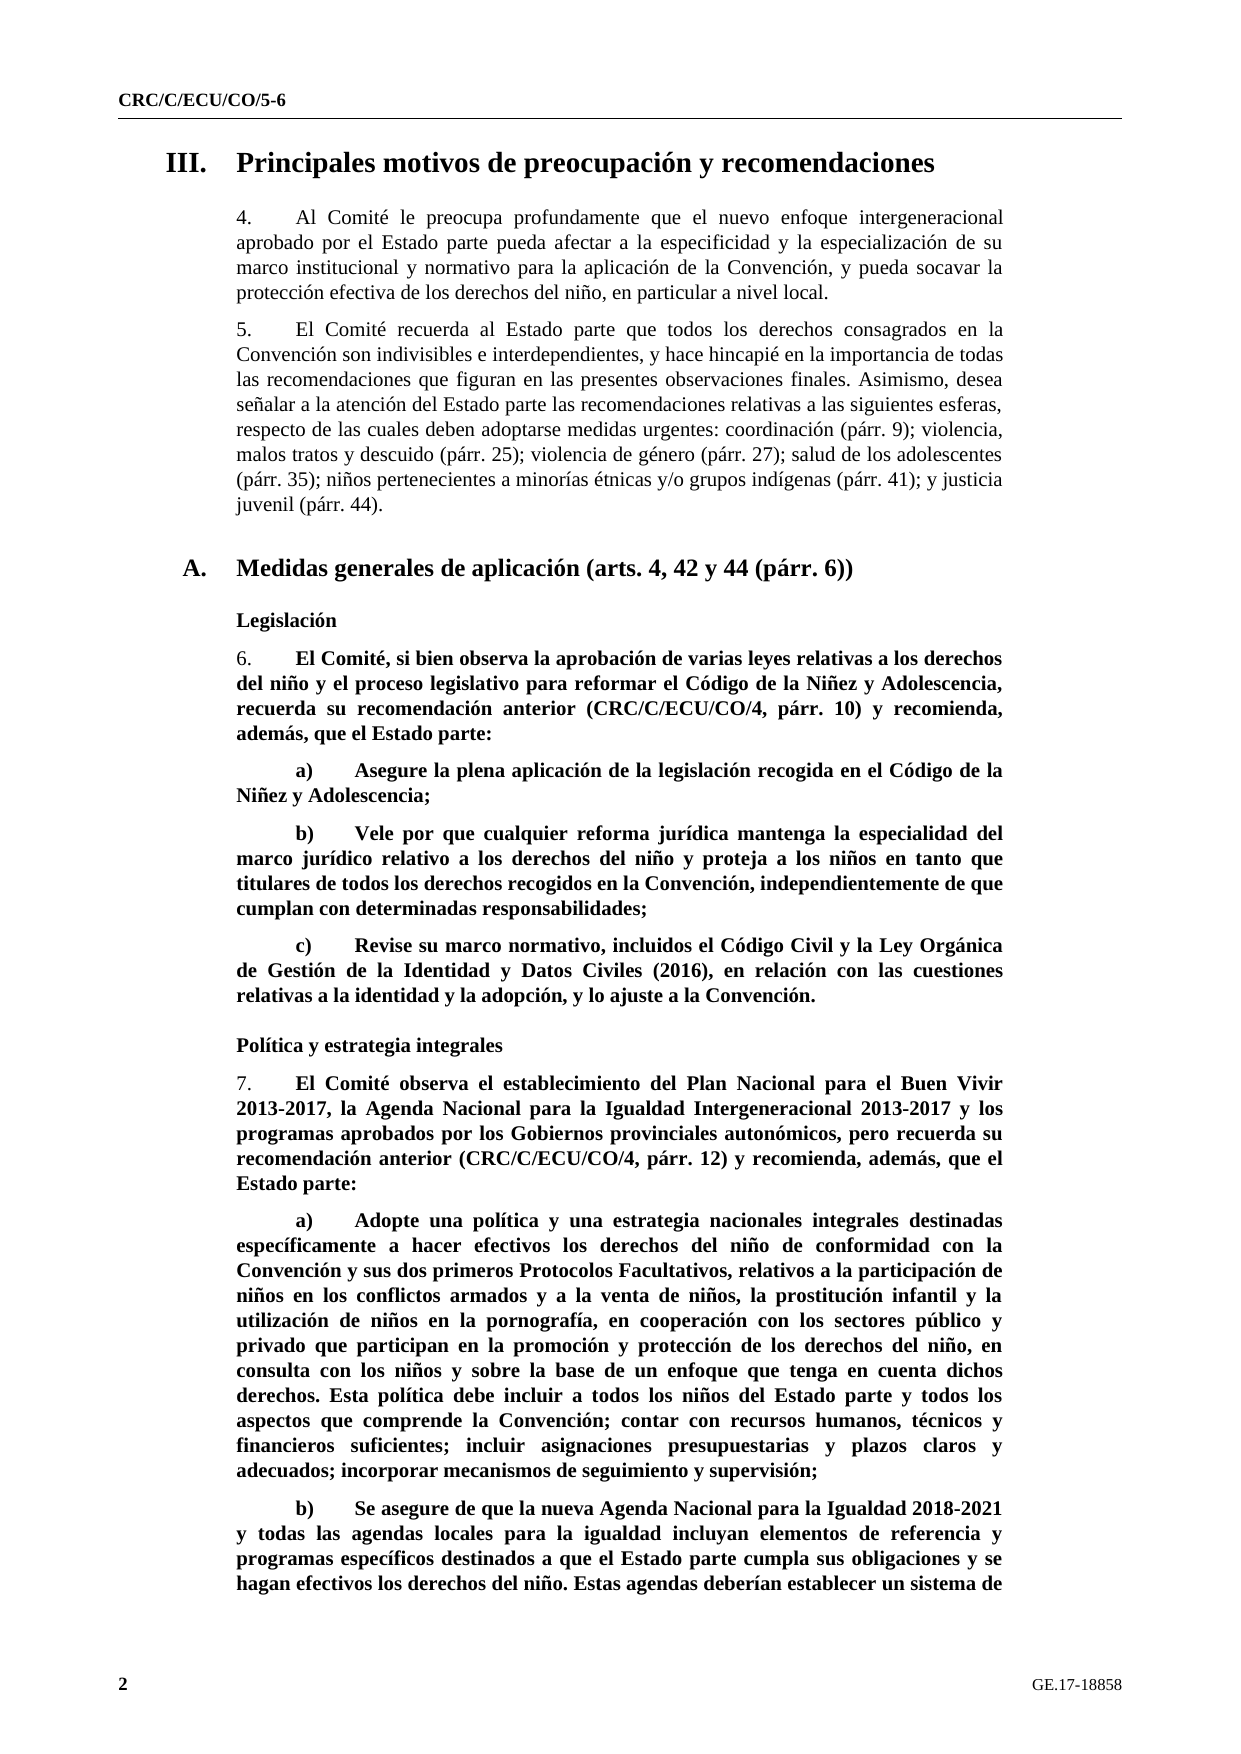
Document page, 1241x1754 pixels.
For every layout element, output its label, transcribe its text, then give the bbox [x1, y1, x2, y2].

text 7. El Comité observa el establecimiento del Plan Nacional para el Buen Vivir 2013-2017, la Agenda Nacional para la Igualdad Intergeneracional 2013-2017 y los programas aprobados por los Gobiernos provinciales autonómicos, pero recuerda su recomendación anterior (CRC/C/ECU/CO/4, párr. 12) y recomienda, además, que el Estado parte: [236, 1069, 1004, 1194]
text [236, 1494, 1004, 1594]
text Legislación [118, 607, 1004, 632]
text 4. Al Comité le preocupa profundamente que el nuevo enfoque intergeneracional aprobado por el Estado parte pueda afectar a la especificidad y la especialización de su marco institucional y normativo para la aplicación de la Convención, y pueda socavar la protección efectiva de los derechos del niño, en particular a nivel local. [236, 204, 1004, 304]
text A. Medidas generales de aplicación (arts. 4, 42 y 44 (párr. 6)) [118, 554, 1004, 582]
text 6. El Comité, si bien observa la aprobación de varias leyes relativas a los derechos del niño y el proceso legislativo para reformar el Código de la Niñez y Adolescencia, recuerda su recomendación anterior (CRC/C/ECU/CO/4, párr. 10) y recomienda, además, que el Estado parte: [236, 644, 1004, 744]
text Política y estrategia integrales [118, 1032, 1004, 1057]
text a) Asegure la plena aplicación de la legislación recogida en el Código de la Niñez y Adolescencia; [236, 757, 1004, 807]
text 5. El Comité recuerda al Estado parte que todos los derechos consagrados en la Convención son indivisibles e interdependientes, y hace hincapié en la importancia de todas las recomendaciones que figuran en las presentes observaciones finales. Asimismo, desea señalar a la atención del Estado parte las recomendaciones relativas a las siguientes esferas, respecto de las cuales deben adoptarse medidas urgentes: coordinación (párr. 9); violencia, malos tratos y descuido (párr. 25); violencia de género (párr. 27); salud de los adolescentes (párr. 35); niños pertenecientes a minorías étnicas y/o grupos indígenas (párr. 41); y justicia juvenil (párr. 44). [236, 316, 1004, 516]
text a) Adopte una política y una estrategia nacionales integrales destinadas específicamente a hacer efectivos los derechos del niño de conformidad con la Convención y sus dos primeros Protocolos Facultativos, relativos a la participación de niños en los conflictos armados y a la venta de niños, la prostitución infantil y la utilización de niños en la pornografía, en cooperación con los sectores público y privado que participan en la promoción y protección de los derechos del niño, en consulta con los niños y sobre la base de un enfoque que tenga en cuenta dichos derechos. Esta política debe incluir a todos los niños del Estado parte y todos los aspectos que comprende la Convención; contar con recursos humanos, técnicos y financieros suficientes; incluir asignaciones presupuestarias y plazos claros y adecuados; incorporar mecanismos de seguimiento y supervisión; [236, 1207, 1004, 1482]
text III. Principales motivos de preocupación y recomendaciones [118, 148, 1004, 179]
text c) Revise su marco normativo, incluidos el Código Civil y la Ley Orgánica de Gestión de la Identidad y Datos Civiles (2016), en relación con las cuestiones relativas a la identidad y la adopción, y lo ajuste a la Convención. [236, 932, 1004, 1007]
text b) Vele por que cualquier reforma jurídica mantenga la especialidad del marco jurídico relativo a los derechos del niño y proteja a los niños en tanto que titulares de todos los derechos recogidos en la Convención, independientemente de que cumplan con determinadas responsabilidades; [236, 819, 1004, 919]
